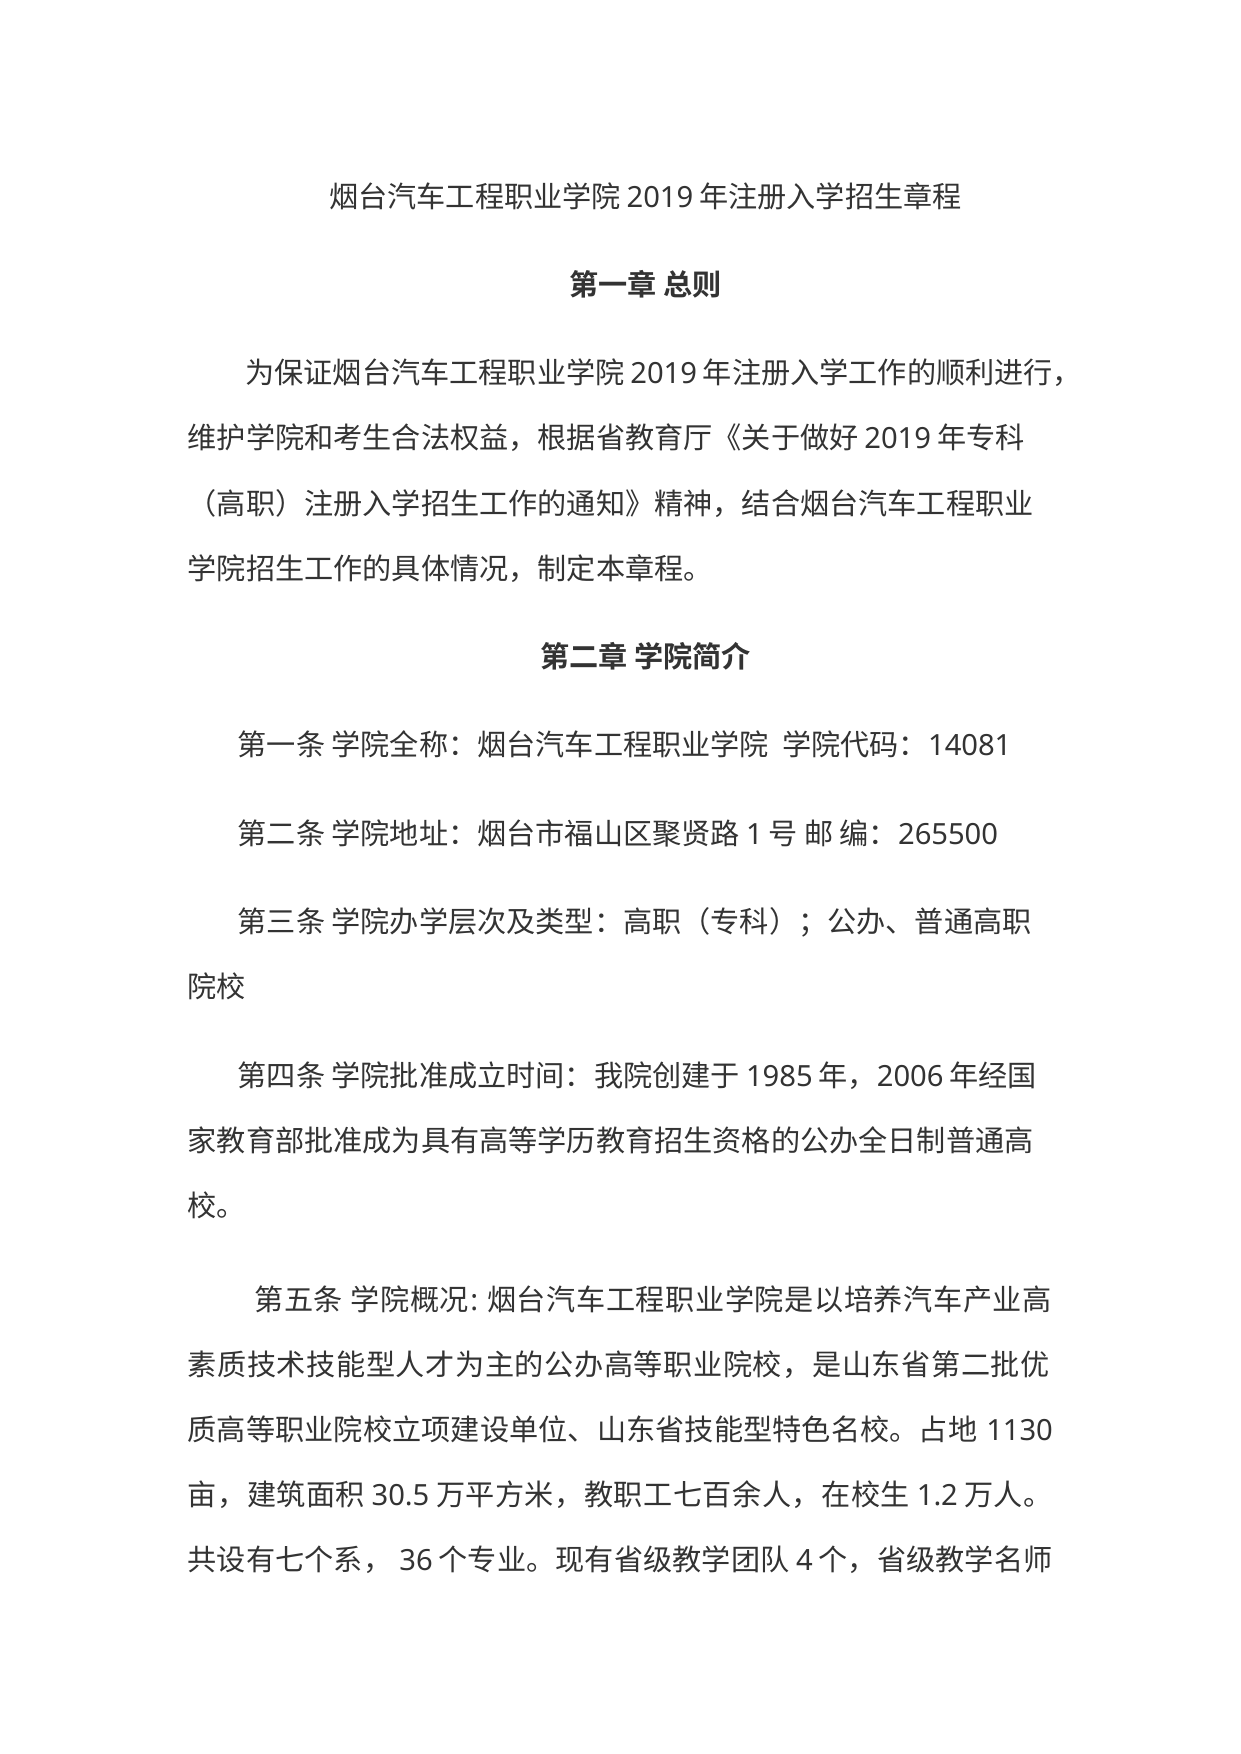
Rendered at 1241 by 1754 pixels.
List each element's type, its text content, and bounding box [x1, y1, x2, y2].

text 第二条 学院地址：烟台市福山区聚贤路1号 邮 编：265500 [187, 799, 1053, 864]
text 第一条 学院全称：烟台汽车工程职业学院 学院代码：14081 [187, 711, 1053, 776]
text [187, 1265, 1053, 1590]
text 第四条 学院批准成立时间：我院创建于1985年，2006年经国家教育部批准成为具有高等学历教育招生资格的公办全日制普通高校。 [187, 1041, 1053, 1236]
text 为保证烟台汽车工程职业学院2019年注册入学工作的顺利进行，维护学院和考生合法权益，根据省教育厅《关于做好2019年专科（高职）注册入学招生工作的通知》精神，结合烟台汽车工程职业学院招生工作的具体情况，制定本章程。 [187, 339, 1053, 599]
text 烟台汽车工程职业学院2019年注册入学招生章程 [187, 162, 1053, 227]
text 第一章 总则 [187, 250, 1053, 315]
text 第二章 学院简介 [187, 622, 1053, 687]
text 第三条 学院办学层次及类型：高职（专科）；公办、普通高职院校 [187, 888, 1053, 1018]
